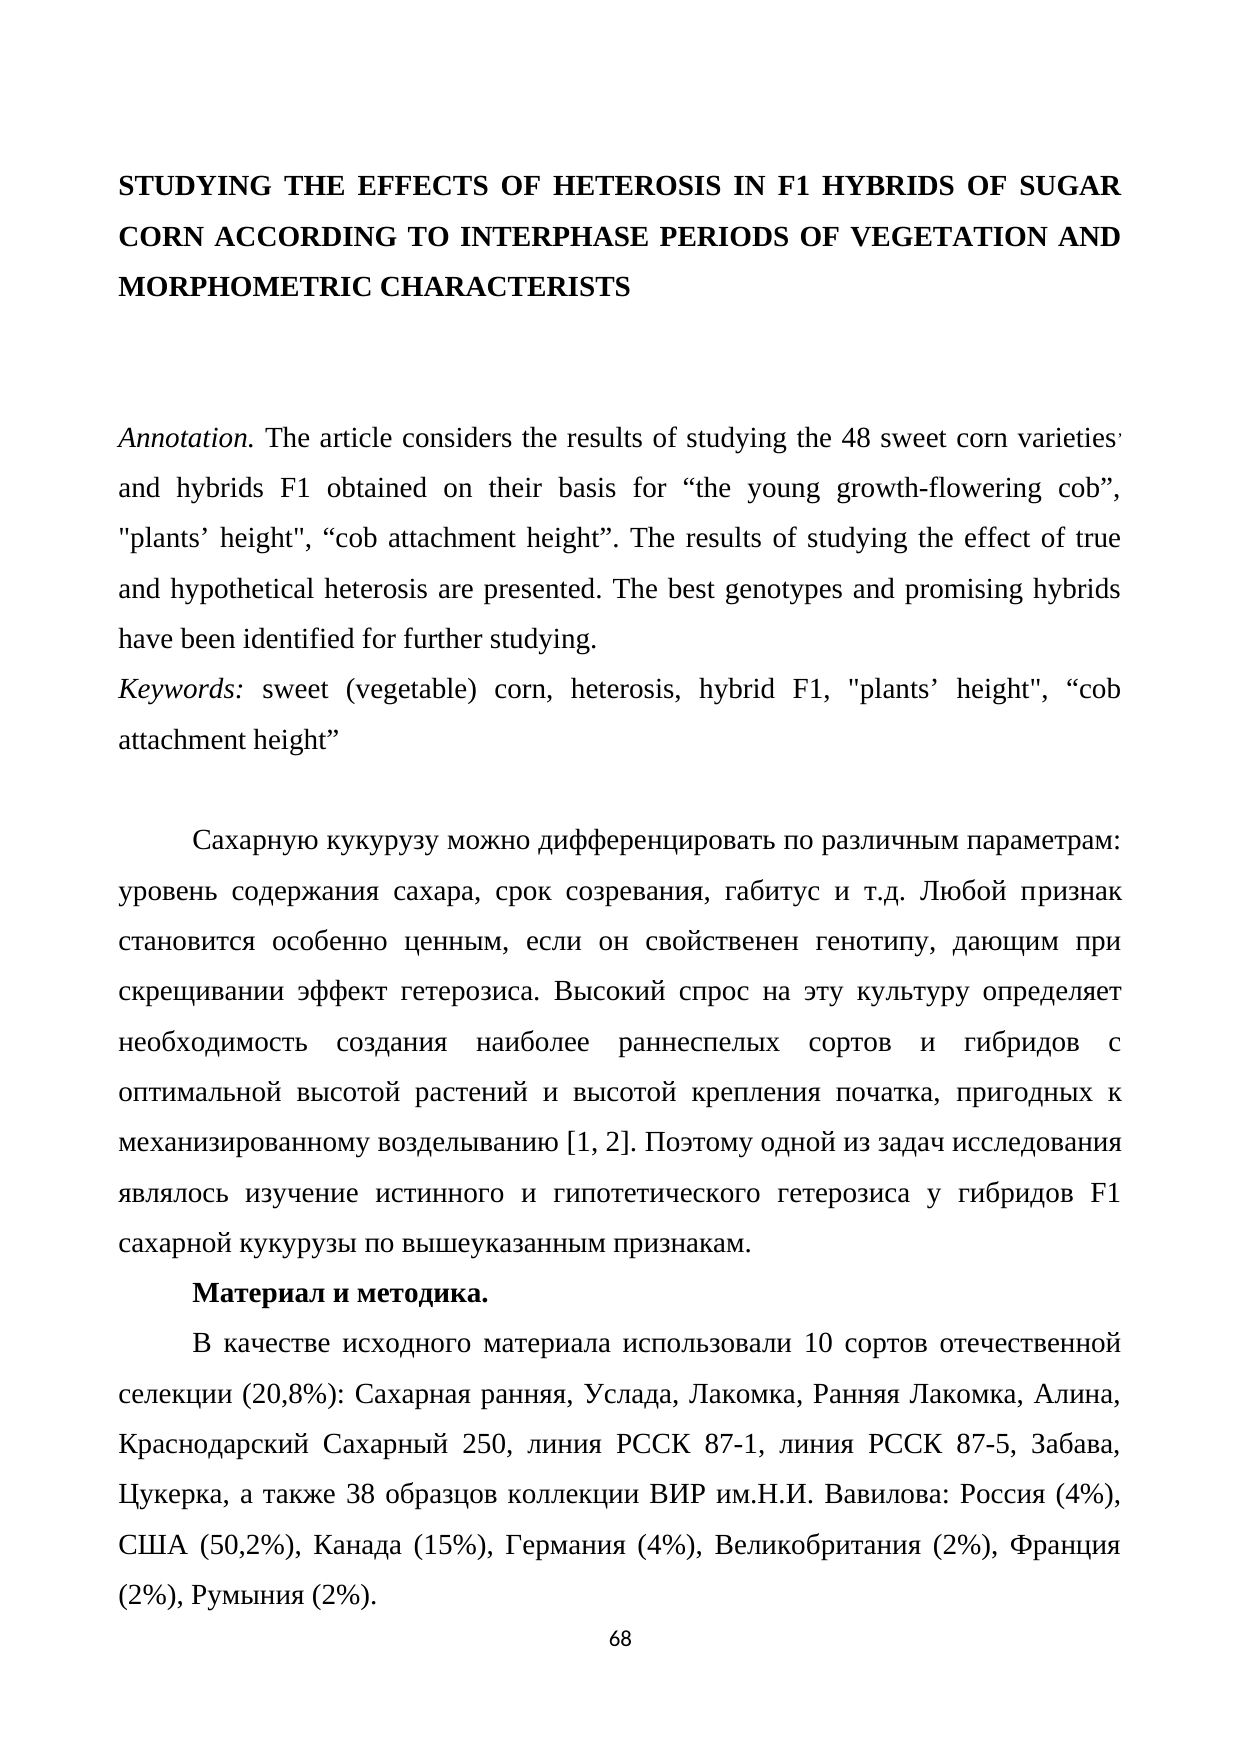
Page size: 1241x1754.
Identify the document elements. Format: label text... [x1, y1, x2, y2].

text Annotation. The article considers the results of studying the 48 sweet corn varieties, and hybrids F1 obtained on their basis for “the young growth-flowering cob”, "plants’ height", “cob attachment height”. The results of studying the effect of true and hypothetical heterosis are presented. The best genotypes and promising hybrids have been identified for further studying. [118, 420, 1122, 655]
text Keywords: sweet (vegetable) corn, heterosis, hybrid F1, "plants’ height", “cob attachment height” [118, 672, 1122, 755]
text В качестве исходного материала использовали 10 сортов отечественной селекции (20,8%): Сахарная ранняя, Услада, Лакомка, Ранняя Лакомка, Алина, Краснодарский Сахарный 250, линия РССК 87-1, линия РССК 87-5, Забава, Цукерка, а также 38 образцов коллекции ВИР им.Н.И. Вавилова: Россия (4%), США (50,2%), Канада (15%), Германия (4%), Великобритания (2%), Франция (2%), Румыния (2%). [118, 1326, 1122, 1611]
text STUDYING THE EFFECTS OF HETEROSIS IN F1 HYBRIDS OF SUGAR CORN ACCORDING TO INTERPHASE PERIODS OF VEGETATION AND MORPHOMETRIC CHARACTERISTS [118, 168, 1122, 303]
text Сахарную кукурузу можно дифференцировать по различным параметрам: уровень содержания сахара, срок созревания, габитус и т.д. Любой признак становится особенно ценным, если он свойственен генотипу, дающим при скрещивании эффект гетерозиса. Высокий спрос на эту культуру определяет необходимость создания наиболее раннеспелых сортов и гибридов с оптимальной высотой растений и высотой крепления початка, пригодных к механизированному возделыванию [1, 2]. Поэтому одной из задач исследования являлось изучение истинного и гипотетического гетерозиса у гибридов F1 сахарной кукурузы по вышеуказанным признакам. [118, 822, 1122, 1258]
text Материал и методика. [118, 1275, 1122, 1309]
